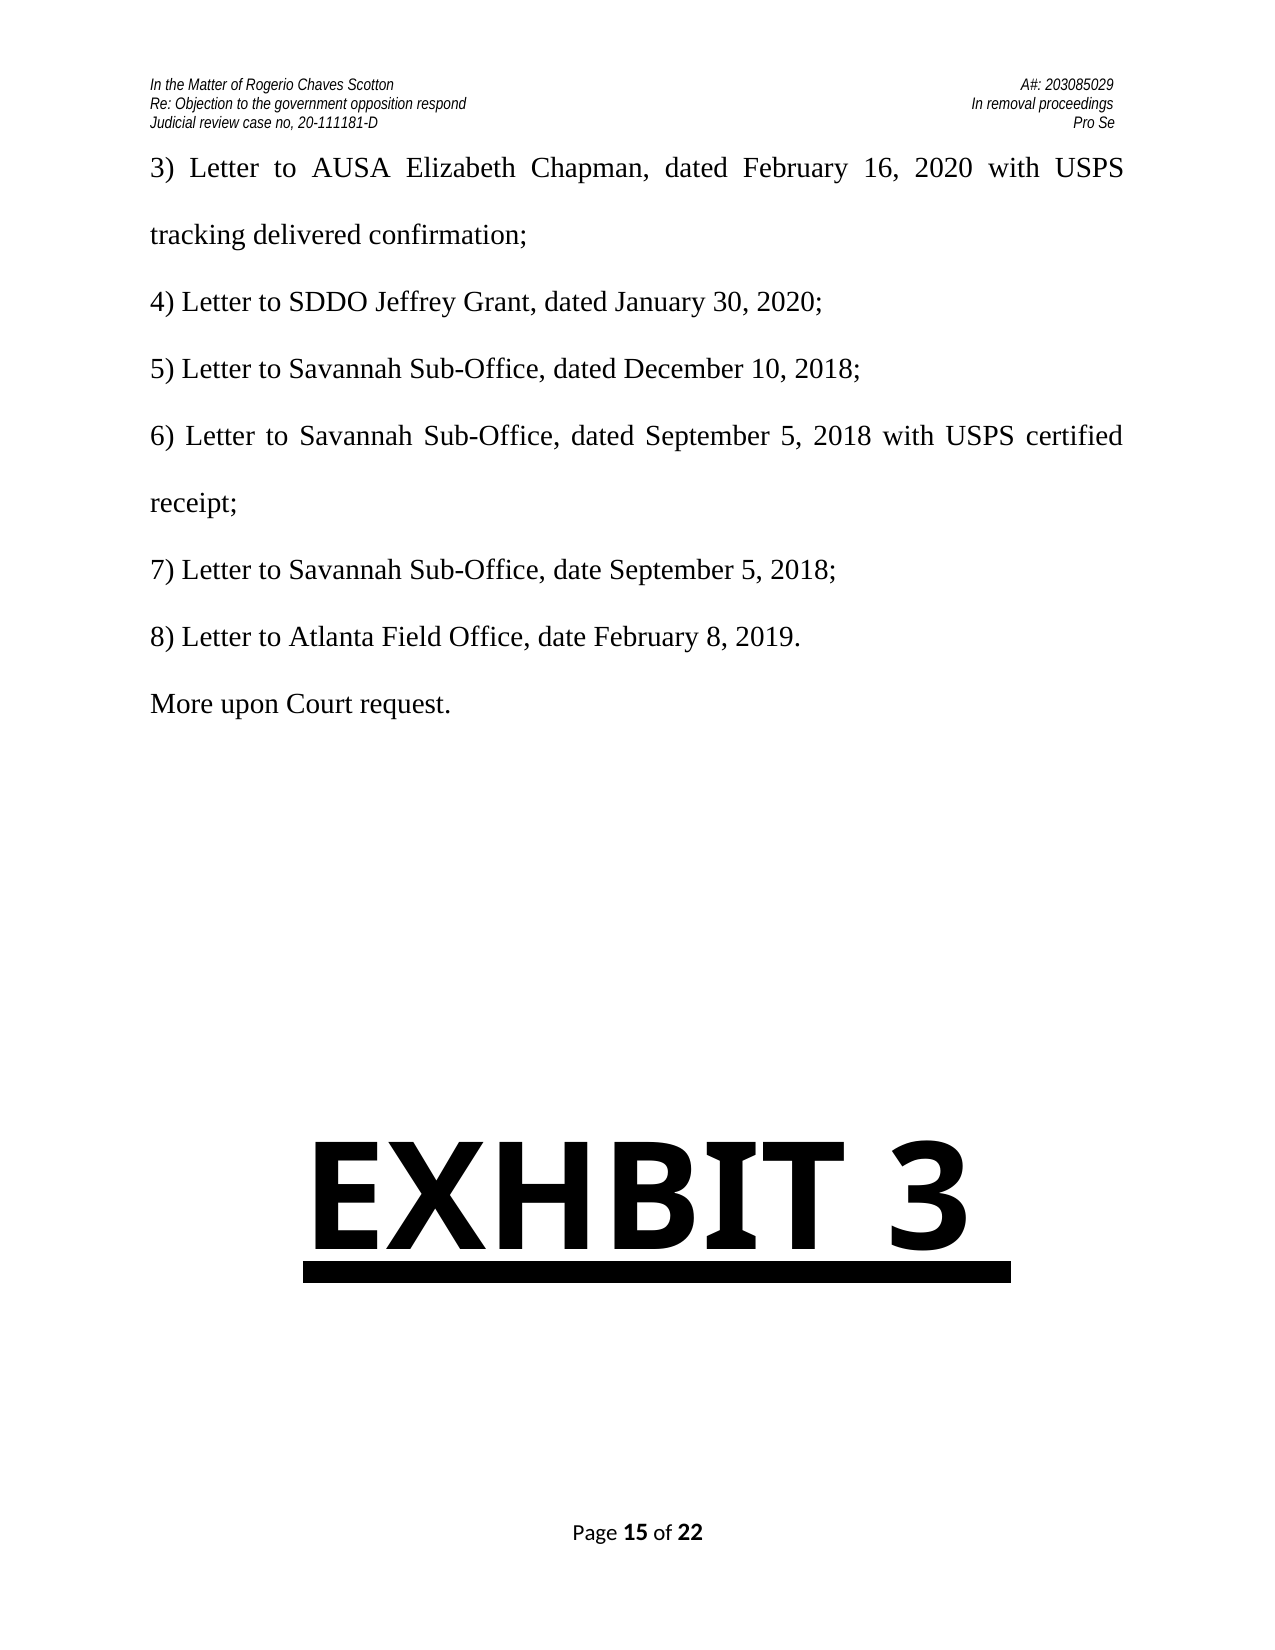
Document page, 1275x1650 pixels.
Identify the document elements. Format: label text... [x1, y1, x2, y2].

text 4) Letter to SDDO Jeffrey Grant, dated January 30, 2020; [150, 284, 1125, 318]
text EXHBIT 3 [150, 1089, 1125, 1293]
text 7) Letter to Savannah Sub-Office, date September 5, 2018; [150, 552, 1125, 586]
text 5) Letter to Savannah Sub-Office, dated December 10, 2018; [150, 351, 1125, 385]
text 3) Letter to AUSA Elizabeth Chapman, dated February 16, 2020 with USPS tracking delivered confirmation; [150, 150, 1125, 251]
text More upon Court request. [150, 687, 1125, 720]
text 6) Letter to Savannah Sub-Office, dated September 5, 2018 with USPS certified receipt; [150, 418, 1125, 519]
text 8) Letter to Atlanta Field Office, date February 8, 2019. [150, 619, 1125, 653]
